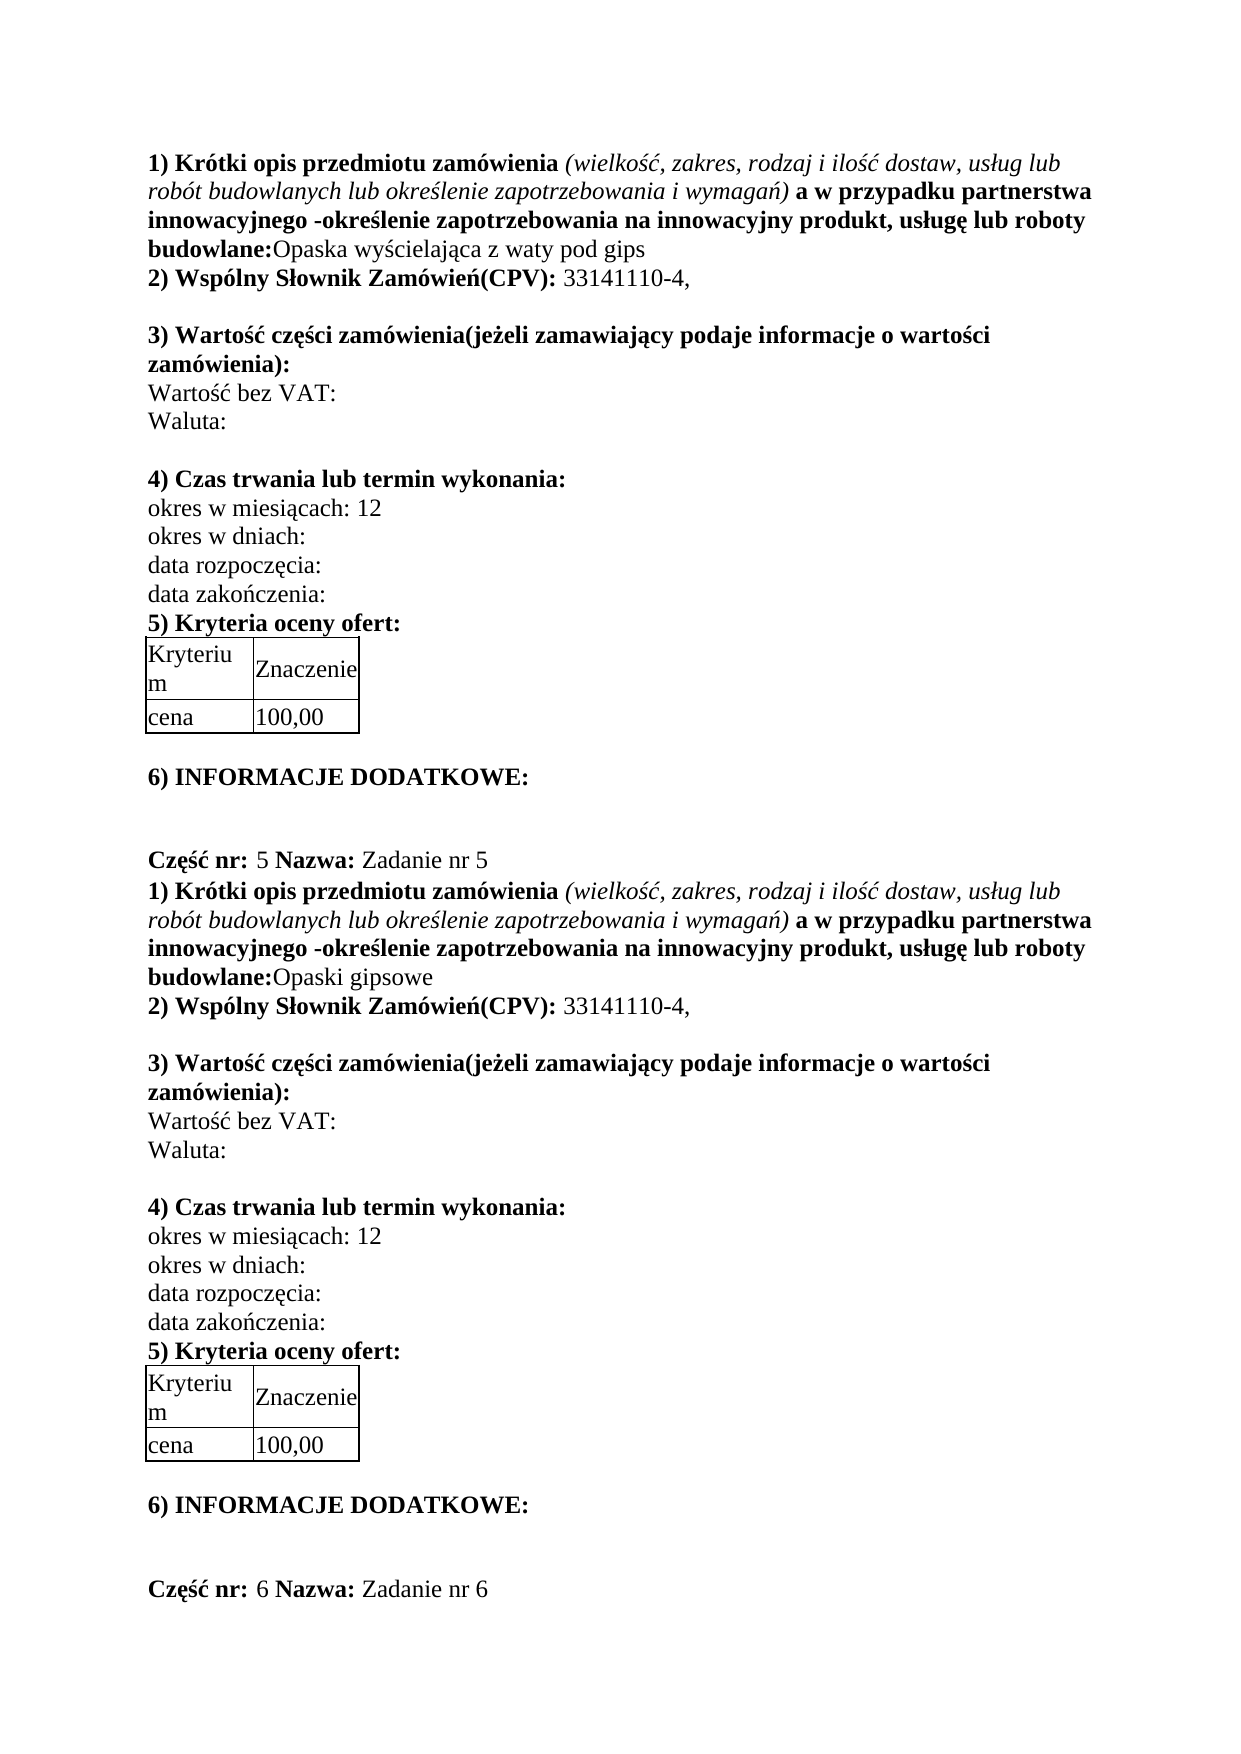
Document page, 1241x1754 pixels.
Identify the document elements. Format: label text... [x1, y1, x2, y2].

table_header Znaczenie [254, 1366, 358, 1427]
text 1) Krótki opis przedmiotu zamówienia (wielkość, zakres, rodzaj i ilość dostaw, usług lub robót budowlanych lub określenie zapotrzebowania i wymagań) a w przypadku partnerstwa innowacyjnego -określenie zapotrzebowania na innowacyjny produkt, usługę lub roboty budowlane:Opaski gipsowe 2) Wspólny Słownik Zamówień(CPV): 33141110-4, 3) Wartość części zamówienia(jeżeli zamawiający podaje informacje o wartości zamówienia): Wartość bez VAT: Waluta: 4) Czas trwania lub termin wykonania: okres w miesiącach: 12 okres w dniach: data rozpoczęcia: data zakończenia: 5) Kryteria oceny ofert: [148, 876, 1093, 1365]
table_header Część nr: [146, 844, 254, 876]
table_header 5 [255, 844, 273, 876]
table_cell cena [147, 1428, 253, 1460]
table_header Zadanie nr 5 [360, 844, 494, 876]
table_header Nazwa: [273, 1573, 360, 1604]
table_header Nazwa: [273, 844, 360, 876]
text 6) INFORMACJE DODATKOWE: [148, 1462, 1093, 1547]
table_cell 100,00 [254, 700, 358, 732]
text 6) INFORMACJE DODATKOWE: [148, 733, 1093, 819]
table_header Kryterium [147, 638, 253, 698]
table_cell 100,00 [254, 1428, 358, 1460]
table_header Zadanie nr 6 [360, 1573, 494, 1604]
table_header Znaczenie [254, 638, 358, 698]
table_header 6 [255, 1573, 273, 1604]
text 1) Krótki opis przedmiotu zamówienia (wielkość, zakres, rodzaj i ilość dostaw, usług lub robót budowlanych lub określenie zapotrzebowania i wymagań) a w przypadku partnerstwa innowacyjnego -określenie zapotrzebowania na innowacyjny produkt, usługę lub roboty budowlane:Opaska wyścielająca z waty pod gips 2) Wspólny Słownik Zamówień(CPV): 33141110-4, 3) Wartość części zamówienia(jeżeli zamawiający podaje informacje o wartości zamówienia): Wartość bez VAT: Waluta: 4) Czas trwania lub termin wykonania: okres w miesiącach: 12 okres w dniach: data rozpoczęcia: data zakończenia: 5) Kryteria oceny ofert: [148, 148, 1093, 636]
table_header Część nr: [146, 1573, 254, 1604]
table_header Kryterium [147, 1366, 253, 1427]
table_cell cena [147, 700, 253, 732]
